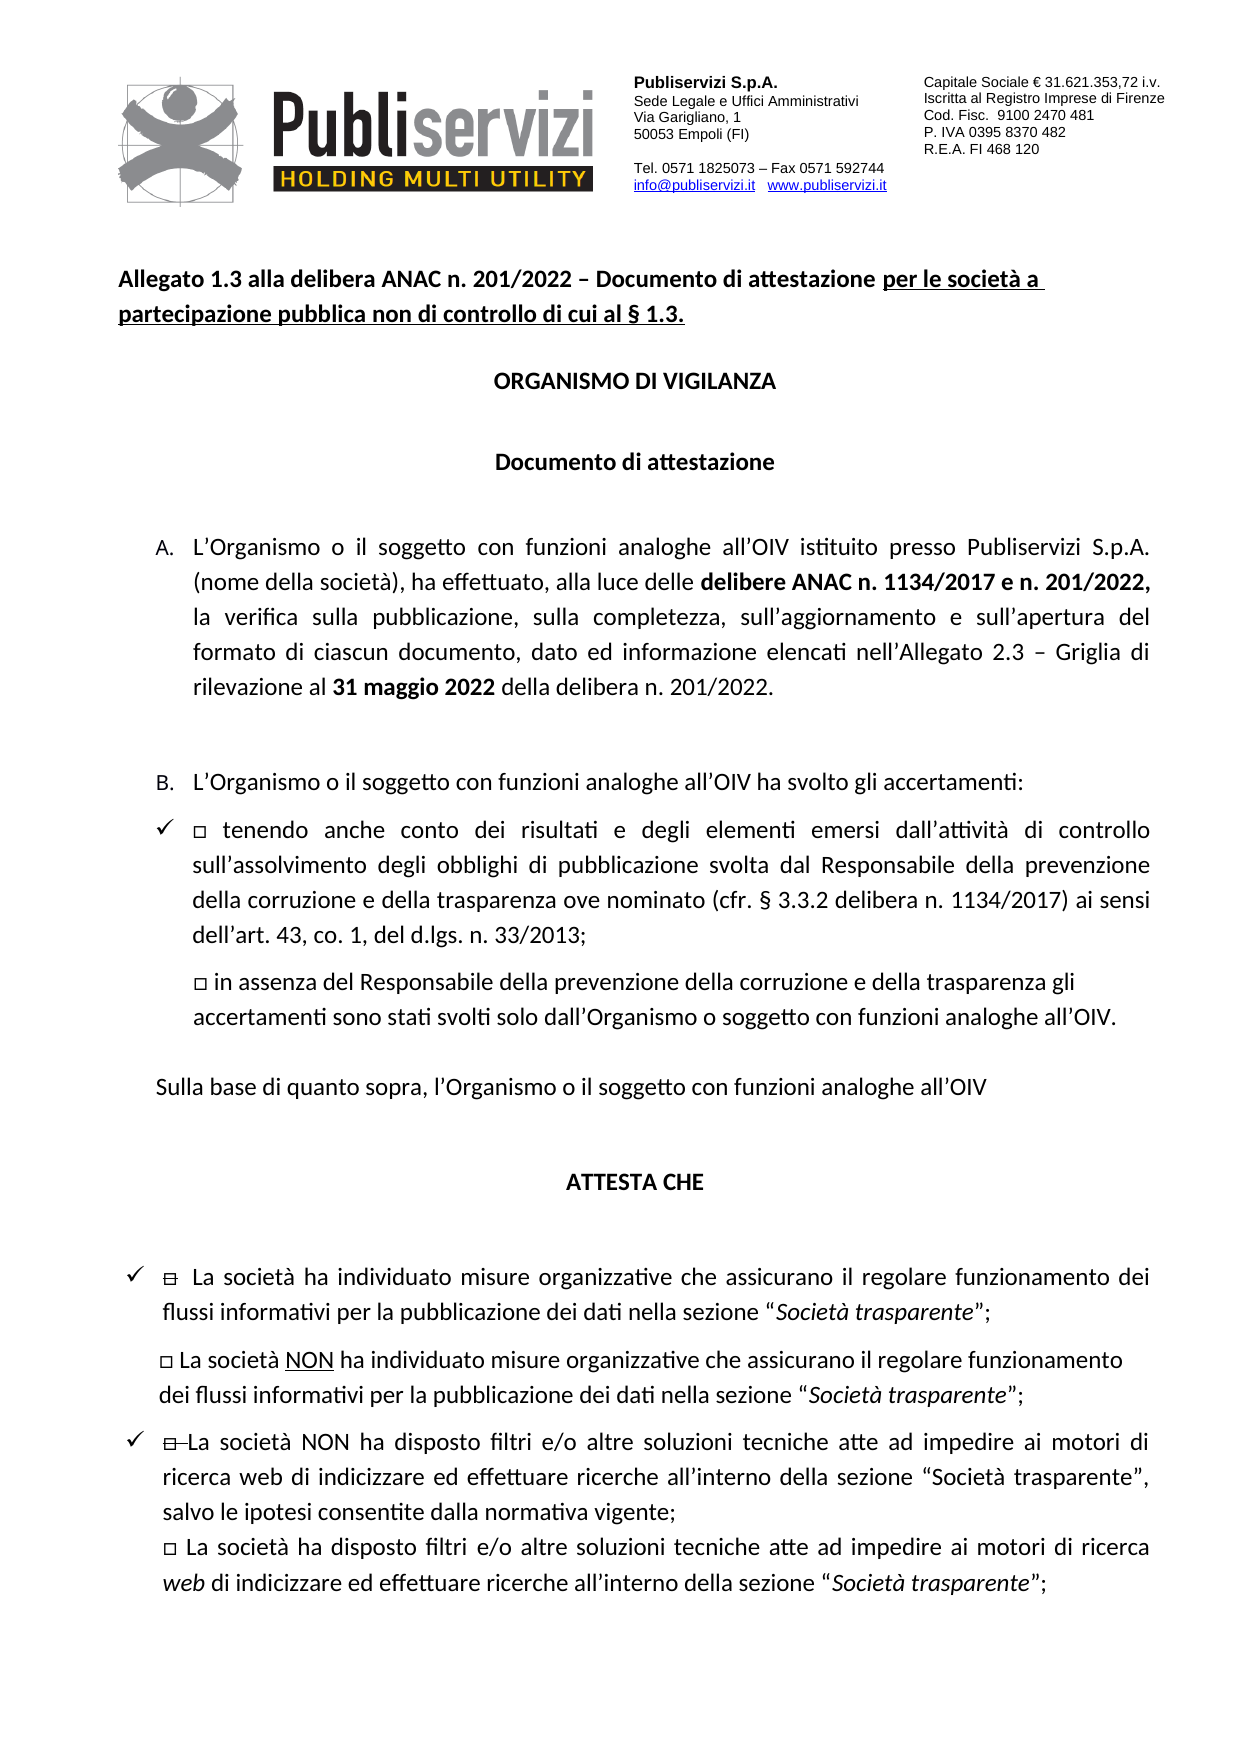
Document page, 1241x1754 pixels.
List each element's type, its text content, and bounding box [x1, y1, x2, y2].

list □ La società ha individuato misure organizzative che assicurano il regolare funzionamento dei flussi informativi per la pubblicazione dei dati nella sezione “Società trasparente”; [125, 1261, 1152, 1327]
list □ La società NON ha disposto filtri e/o altre soluzioni tecniche atte ad impedire ai motori di ricerca web di indicizzare ed effettuare ricerche all’interno della sezione “Società trasparente”, salvo le ipotesi consentite dalla normativa vigente; [125, 1426, 1152, 1527]
list □ in assenza del Responsabile della prevenzione della corruzione e della trasparenza gli accertamenti sono stati svolti solo dall’Organismo o soggetto con funzioni analoghe all’OIV. [193, 966, 1152, 1032]
list Sulla base di quanto sopra, l’Organismo o il soggetto con funzioni analoghe all’OIV [156, 1071, 1152, 1102]
text □ La società ha disposto filtri e/o altre soluzioni tecniche atte ad impedire ai motori di ricerca web di indicizzare ed effettuare ricerche all’interno della sezione “Società trasparente”; [162, 1531, 1152, 1597]
list L’Organismo o il soggetto con funzioni analoghe all’OIV istituito presso Publiservizi S.p.A. (nome della società), ha effettuato, alla luce delle delibere ANAC n. 1134/2017 e n. 201/2022, la verifica sulla pubblicazione, sulla completezza, sull’aggiornamento e sull’apertura del formato di ciascun documento, dato ed informazione elencati nell’Allegato 2.3 – Griglia di rilevazione al 31 maggio 2022 della delibera n. 201/2022. [155, 531, 1152, 702]
text Allegato 1.3 alla delibera ANAC n. 201/2022 – Documento di attestazione per le società a partecipazione pubblica non di controllo di cui al § 1.3. [118, 263, 1152, 328]
list □ La società NON ha individuato misure organizzative che assicurano il regolare funzionamento dei flussi informativi per la pubblicazione dei dati nella sezione “Società trasparente”; [158, 1344, 1152, 1409]
text Documento di attestazione [118, 446, 1152, 477]
text ORGANISMO DI VIGILANZA [118, 366, 1152, 396]
list L’Organismo o il soggetto con funzioni analoghe all’OIV ha svolto gli accertamenti: [155, 766, 1152, 797]
text ATTESTA CHE [118, 1166, 1152, 1197]
list □ tenendo anche conto dei risultati e degli elementi emersi dall’attività di controllo sull’assolvimento degli obblighi di pubblicazione svolta dal Responsabile della prevenzione della corruzione e della trasparenza ove nominato (cfr. § 3.3.2 delibera n. 1134/2017) ai sensi dell’art. 43, co. 1, del d.lgs. n. 33/2013; [154, 814, 1152, 949]
